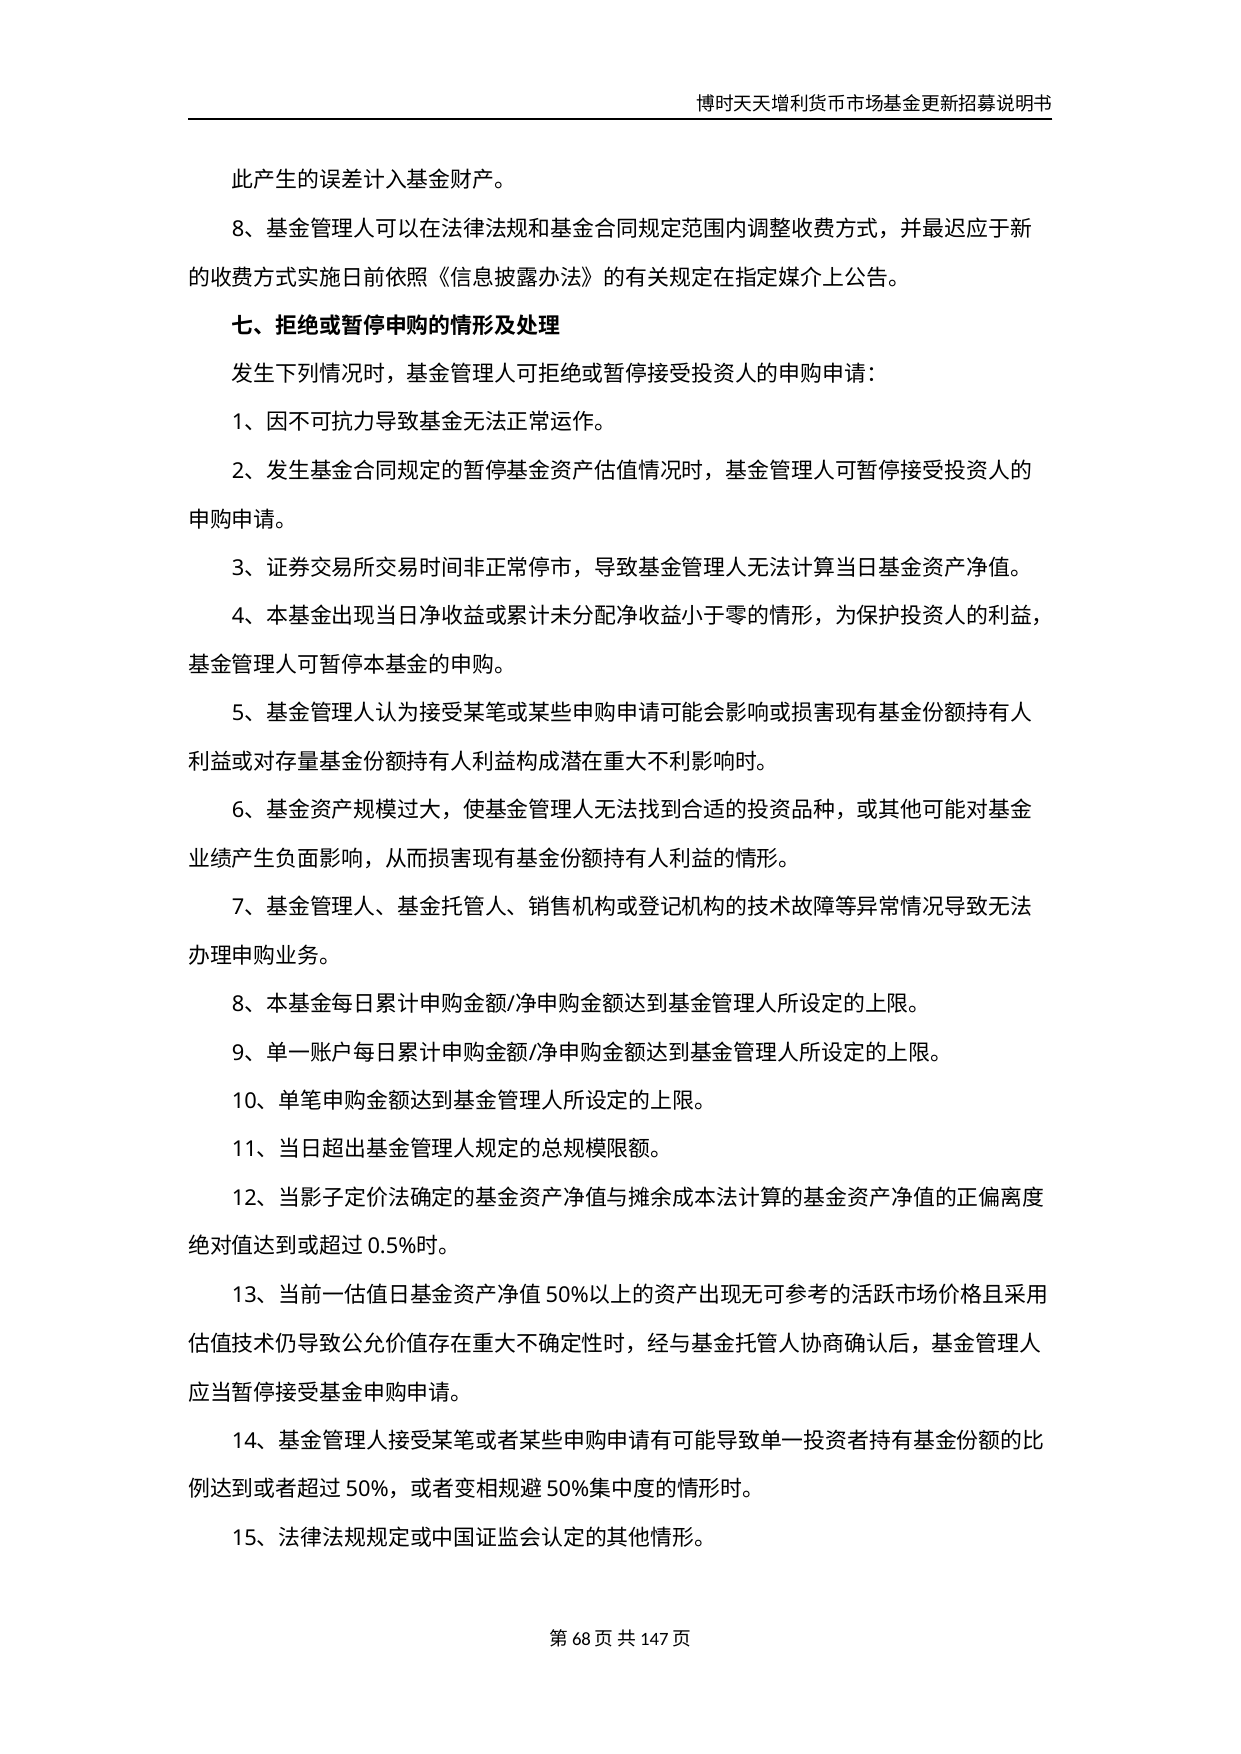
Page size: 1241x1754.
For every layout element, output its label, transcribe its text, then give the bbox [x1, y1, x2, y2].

text 13、当前一估值日基金资产净值50%以上的资产出现无可参考的活跃市场价格且采用估值技术仍导致公允价值存在重大不确定性时，经与基金托管人协商确认后，基金管理人应当暂停接受基金申购申请。 [188, 1277, 1052, 1407]
text 此产生的误差计入基金财产。 [188, 162, 1052, 194]
text 2、发生基金合同规定的暂停基金资产估值情况时，基金管理人可暂停接受投资人的申购申请。 [188, 452, 1052, 534]
text 10、单笔申购金额达到基金管理人所设定的上限。 [188, 1083, 1052, 1115]
text 6、基金资产规模过大，使基金管理人无法找到合适的投资品种，或其他可能对基金业绩产生负面影响，从而损害现有基金份额持有人利益的情形。 [188, 792, 1052, 873]
text 3、证券交易所交易时间非正常停市，导致基金管理人无法计算当日基金资产净值。 [188, 549, 1052, 582]
text 发生下列情况时，基金管理人可拒绝或暂停接受投资人的申购申请： [188, 356, 1052, 388]
text 1、因不可抗力导致基金无法正常运作。 [188, 404, 1052, 437]
text 15、法律法规规定或中国证监会认定的其他情形。 [188, 1519, 1052, 1552]
text 8、基金管理人可以在法律法规和基金合同规定范围内调整收费方式，并最迟应于新的收费方式实施日前依照《信息披露办法》的有关规定在指定媒介上公告。 [188, 210, 1052, 292]
text 8、本基金每日累计申购金额/净申购金额达到基金管理人所设定的上限。 [188, 986, 1052, 1019]
text 4、本基金出现当日净收益或累计未分配净收益小于零的情形，为保护投资人的利益，基金管理人可暂停本基金的申购。 [188, 598, 1052, 679]
text 5、基金管理人认为接受某笔或某些申购申请可能会影响或损害现有基金份额持有人利益或对存量基金份额持有人利益构成潜在重大不利影响时。 [188, 695, 1052, 776]
text 9、单一账户每日累计申购金额/净申购金额达到基金管理人所设定的上限。 [188, 1034, 1052, 1067]
text 14、基金管理人接受某笔或者某些申购申请有可能导致单一投资者持有基金份额的比例达到或者超过50%，或者变相规避50%集中度的情形时。 [188, 1422, 1052, 1504]
text 七、拒绝或暂停申购的情形及处理 [188, 307, 1052, 340]
text 7、基金管理人、基金托管人、销售机构或登记机构的技术故障等异常情况导致无法办理申购业务。 [188, 889, 1052, 970]
text 11、当日超出基金管理人规定的总规模限额。 [188, 1131, 1052, 1164]
text 12、当影子定价法确定的基金资产净值与摊余成本法计算的基金资产净值的正偏离度绝对值达到或超过0.5%时。 [188, 1179, 1052, 1261]
